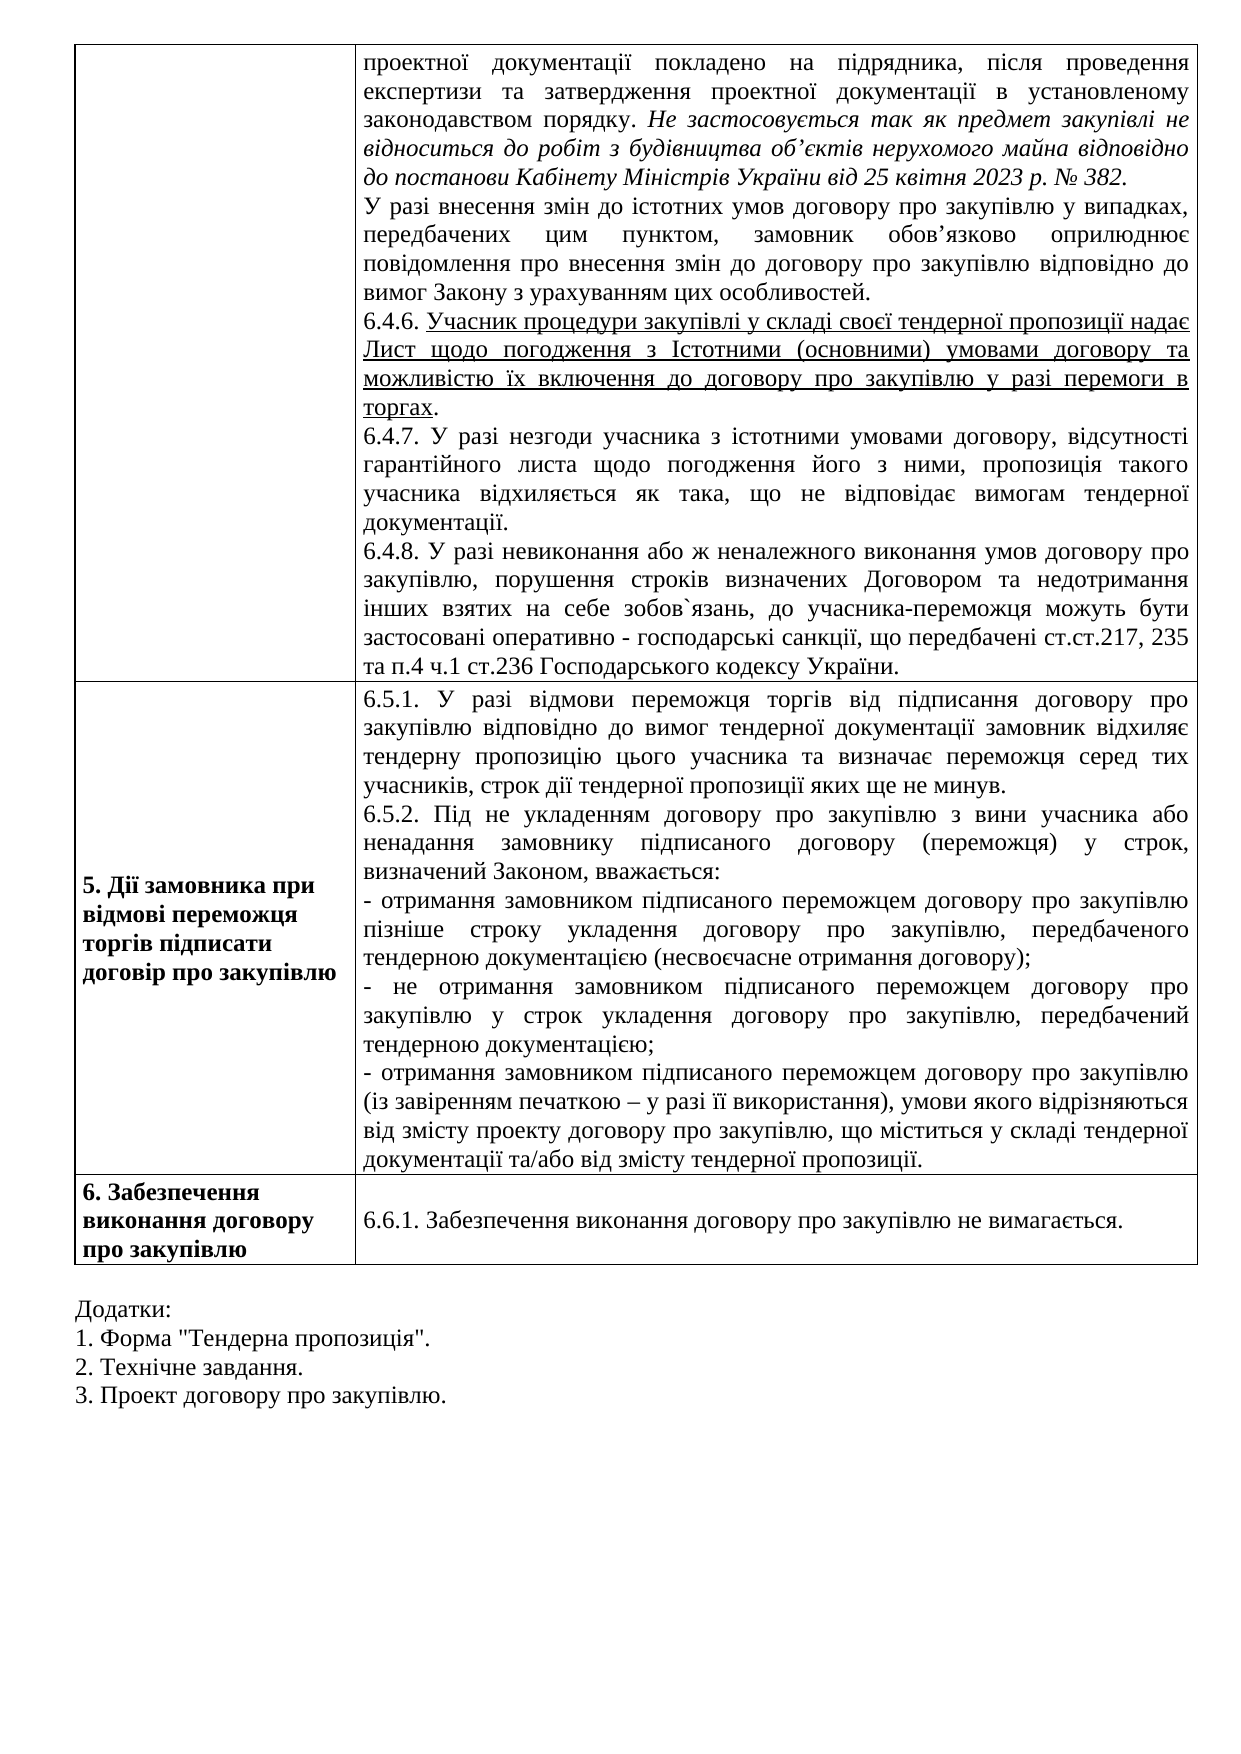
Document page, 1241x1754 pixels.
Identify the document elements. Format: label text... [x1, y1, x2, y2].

text Додатки: [75, 1294, 1165, 1323]
table_cell 6. Забезпечення виконання договору про закупівлю [76, 1175, 355, 1264]
table_cell 6.5.1. У разі відмови переможця торгів від підписання договору про закупівлю відповідно до вимог тендерної документації замовник відхиляє тендерну пропозицію цього учасника та визначає переможця серед тих учасників, строк дії тендерної пропозиції яких ще не минув. 6.5.2. Під не укладенням договору про закупівлю з вини учасника або ненадання замовнику підписаного договору (переможця) у строк, визначений Законом, вважається: - отримання замовником підписаного переможцем договору про закупівлю пізніше строку укладення договору про закупівлю, передбаченого тендерною документацією (несвоєчасне отримання договору); - не отримання замовником підписаного переможцем договору про закупівлю у строк укладення договору про закупівлю, передбачений тендерною документацією; - отримання замовником підписаного переможцем договору про закупівлю (із завіренням печаткою – у разі її використання), умови якого відрізняються від змісту проекту договору про закупівлю, що міститься у складі тендерної документації та/або від змісту тендерної пропозиції. [356, 682, 1197, 1174]
table_cell 6.6.1. Забезпечення виконання договору про закупівлю не вимагається. [356, 1175, 1197, 1264]
text 3. Проект договору про закупівлю. [75, 1380, 1165, 1409]
table_cell 5. Дії замовника при відмові переможця торгів підписати договір про закупівлю [76, 682, 355, 1174]
text 1. Форма "Тендерна пропозиція". [75, 1323, 1165, 1352]
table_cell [76, 45, 355, 681]
text 2. Технічне завдання. [75, 1352, 1165, 1380]
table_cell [356, 45, 1197, 681]
